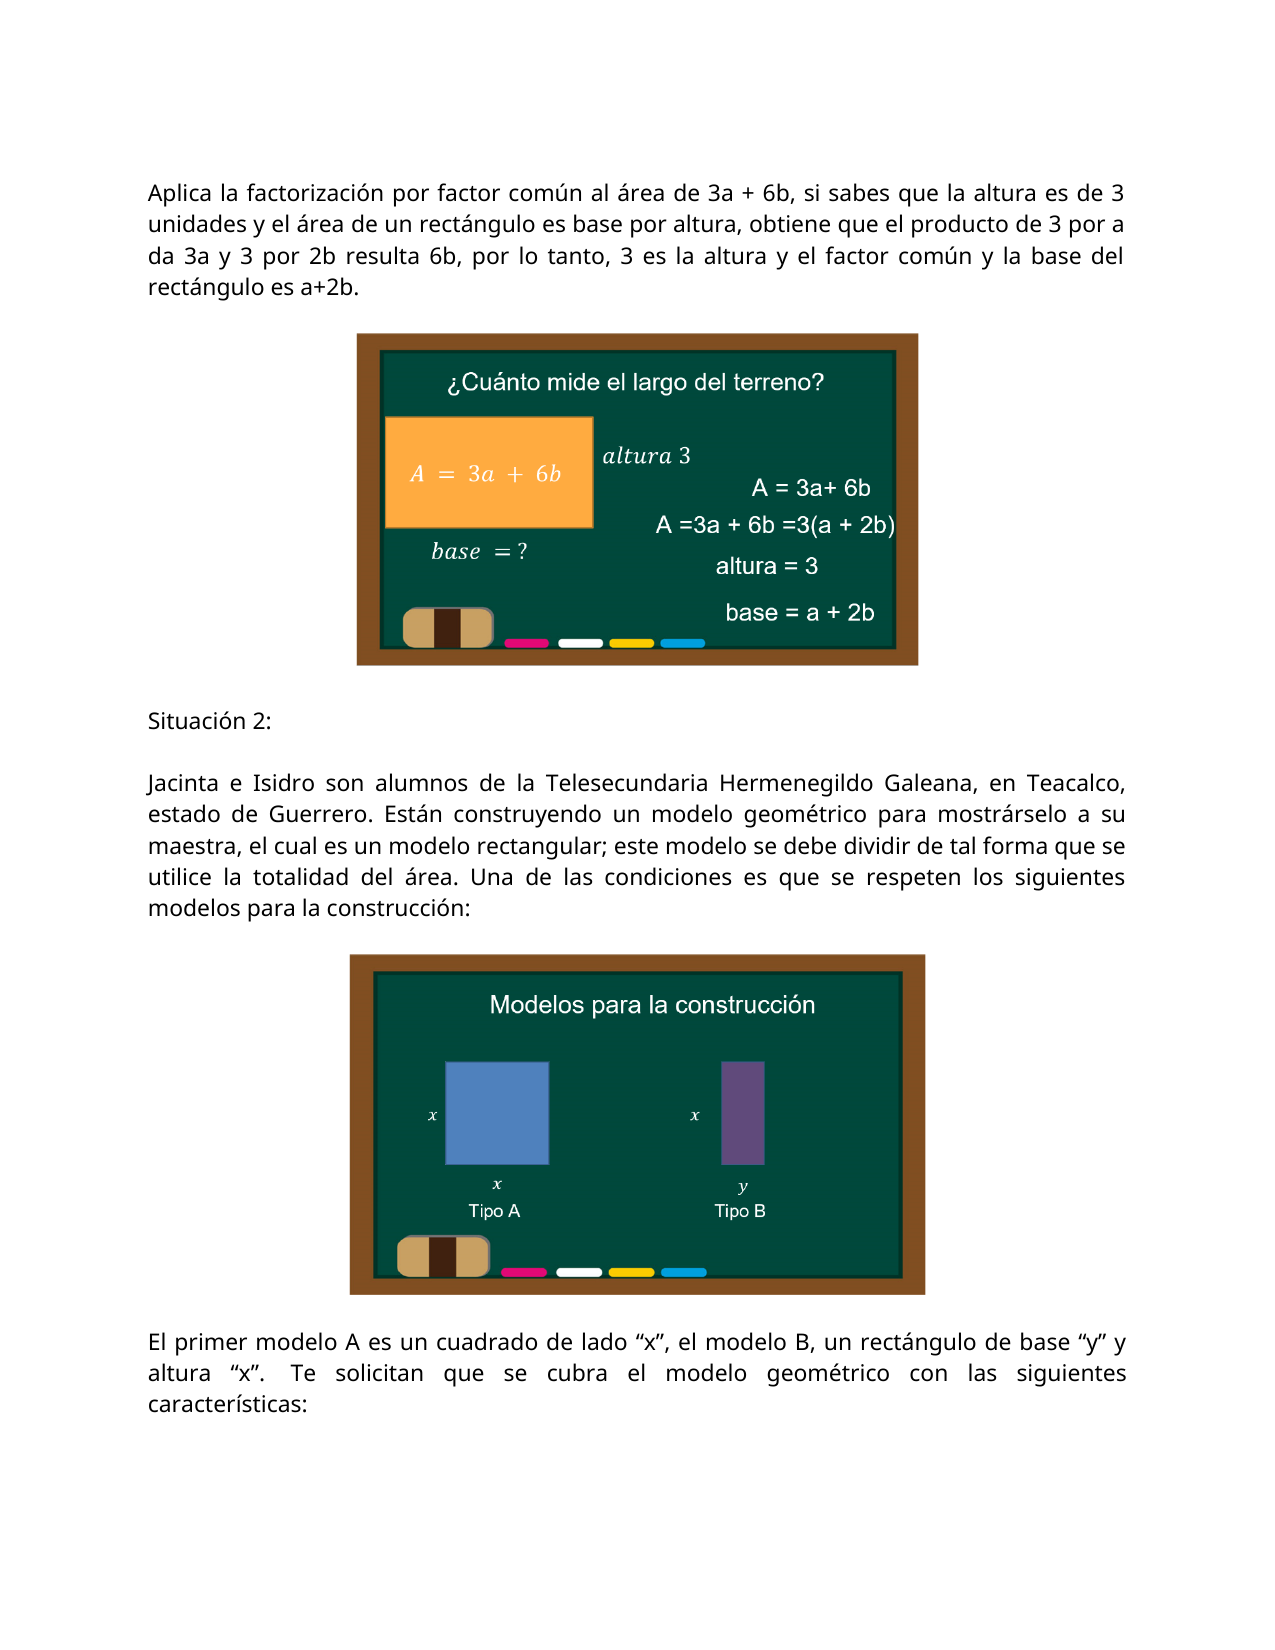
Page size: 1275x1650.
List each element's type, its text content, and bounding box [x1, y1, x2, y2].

text Situación 2: [148, 705, 1127, 736]
picture [349, 954, 926, 1295]
text El primer modelo A es un cuadrado de lado “x”, el modelo B, un rectángulo de base “y” y altura “x”. Te solicitan que se cubra el modelo geométrico con las siguientes características: [148, 1326, 1127, 1419]
text Aplica la factorización por factor común al área de 3a + 6b, si sabes que la altura es de 3 unidades y el área de un rectángulo es base por altura, obtiene que el producto de 3 por a da 3a y 3 por 2b resulta 6b, por lo tanto, 3 es la altura y el factor común y la base del rectángulo es a+2b. [148, 177, 1127, 302]
picture [356, 333, 919, 674]
text Jacinta e Isidro son alumnos de la Telesecundaria Hermenegildo Galeana, en Teacalco, estado de Guerrero. Están construyendo un modelo geométrico para mostrárselo a su maestra, el cual es un modelo rectangular; este modelo se debe dividir de tal forma que se utilice la totalidad del área. Una de las condiciones es que se respeten los siguientes modelos para la construcción: [148, 767, 1127, 923]
